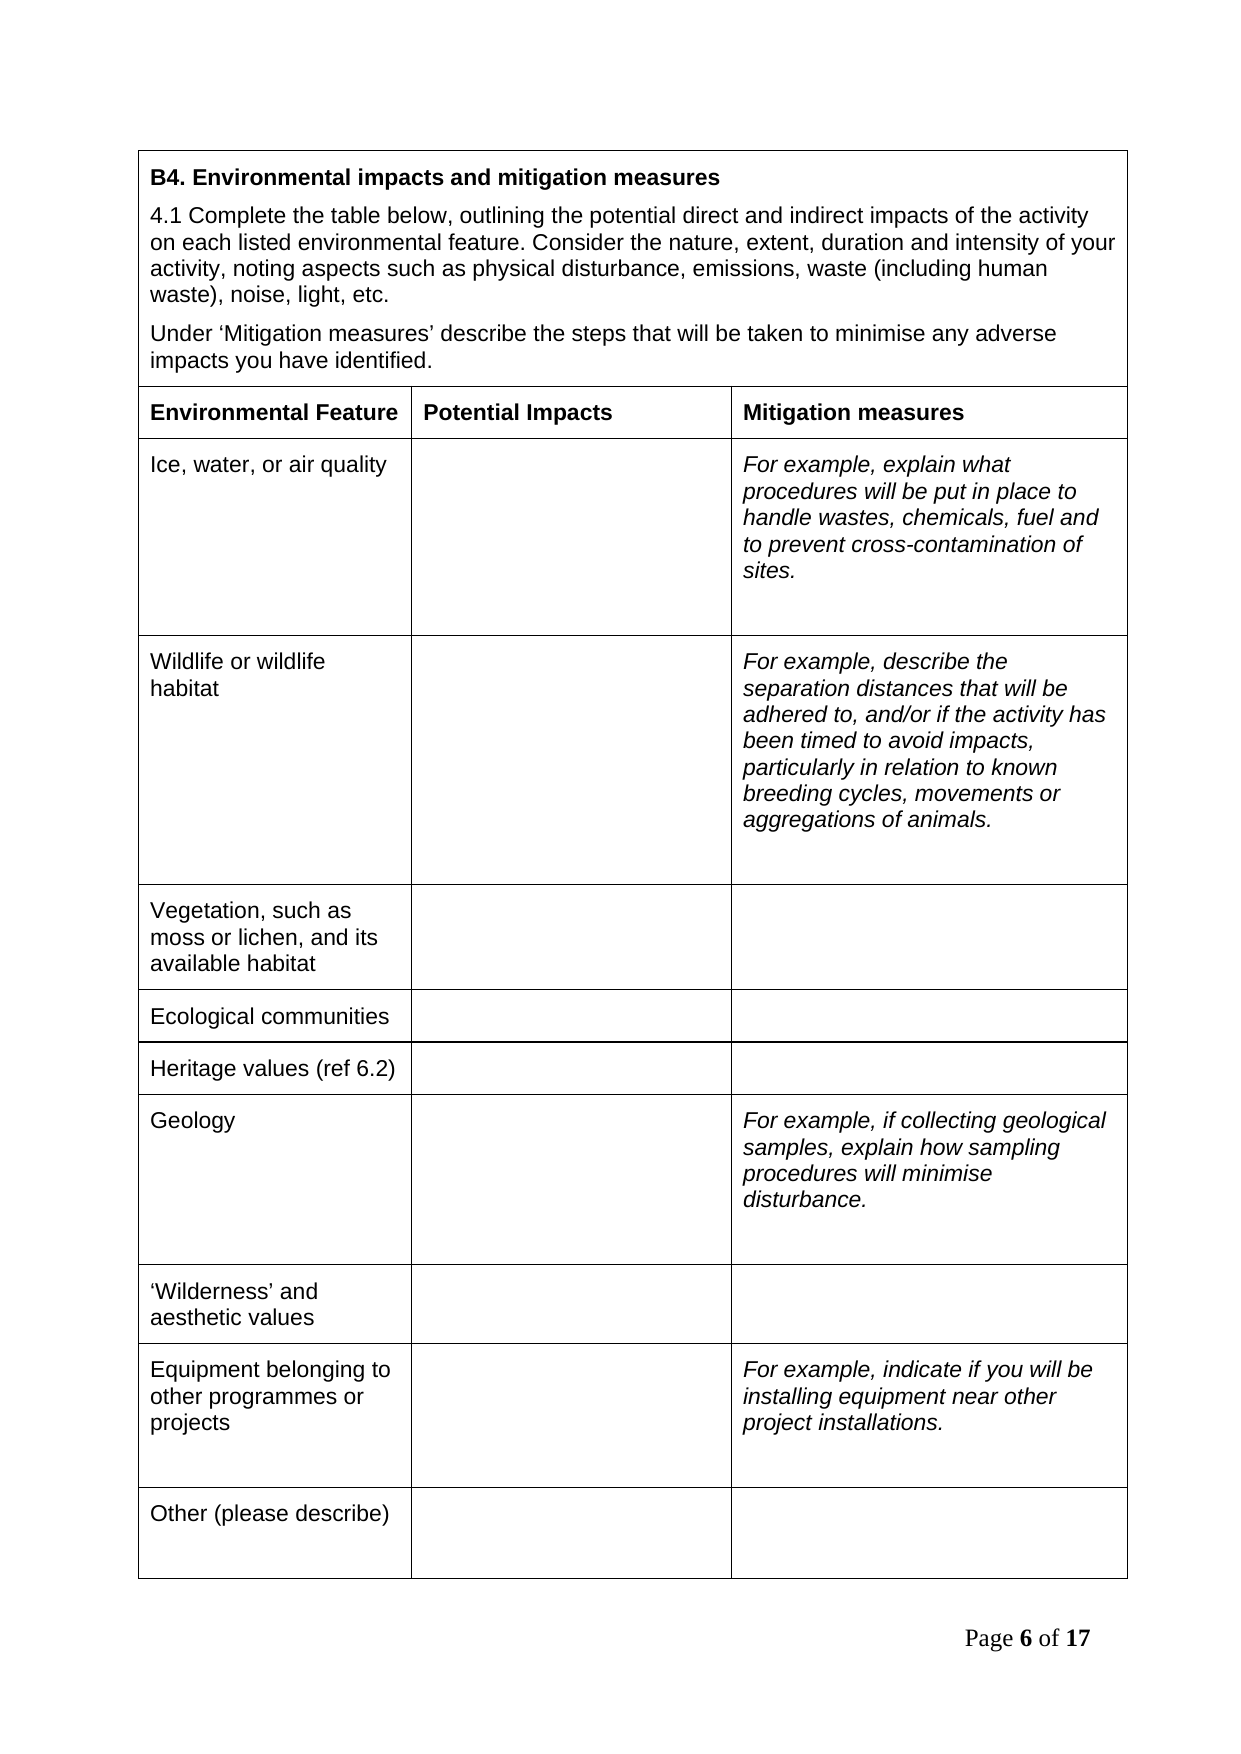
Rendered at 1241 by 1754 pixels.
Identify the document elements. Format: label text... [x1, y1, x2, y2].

table_cell [412, 990, 731, 1041]
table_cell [139, 1488, 411, 1578]
table_cell Environmental Feature [139, 387, 411, 438]
table_cell [732, 885, 1127, 989]
table_cell For example, if collecting geological samples, explain how sampling procedures will minimise disturbance. [732, 1095, 1127, 1264]
table_cell [732, 990, 1127, 1041]
table_cell Equipment belonging to other programmes or projects [139, 1344, 411, 1487]
table_cell [412, 439, 731, 634]
table_cell [732, 1488, 1127, 1578]
table_cell For example, explain what procedures will be put in place to handle wastes, chemicals, fuel and to prevent cross-contamination of sites. [732, 439, 1127, 634]
table_cell [732, 1043, 1127, 1094]
table_cell Potential Impacts [412, 387, 731, 438]
table_cell Heritage values (ref 6.2) [139, 1043, 411, 1094]
table_cell [412, 1095, 731, 1264]
table_cell For example, describe the separation distances that will be adhered to, and/or if the activity has been timed to avoid impacts, particularly in relation to known breeding cycles, movements or aggregations of animals. [732, 636, 1127, 884]
table_header B4. Environmental impacts and mitigation measures 4.1 Complete the table below, outlining the potential direct and indirect impacts of the activity on each listed environmental feature. Consider the nature, extent, duration and intensity of your activity, noting aspects such as physical disturbance, emissions, waste (including human waste), noise, light, etc. Under ‘Mitigation measures’ describe the steps that will be taken to minimise any adverse impacts you have identified. [139, 151, 1127, 386]
table_cell [412, 1344, 731, 1487]
table_cell Wildlife or wildlife habitat [139, 636, 411, 884]
table_cell Vegetation, such as moss or lichen, and its available habitat [139, 885, 411, 989]
table_cell Geology [139, 1095, 411, 1264]
table_cell For example, indicate if you will be installing equipment near other project installations. [732, 1344, 1127, 1487]
table_cell [732, 1265, 1127, 1343]
table_cell Ecological communities [139, 990, 411, 1041]
table_cell ‘Wilderness’ and aesthetic values [139, 1265, 411, 1343]
table_cell Ice, water, or air quality [139, 439, 411, 634]
table_cell [412, 1265, 731, 1343]
table_cell [412, 1043, 731, 1094]
table_cell [412, 885, 731, 989]
table_cell [412, 636, 731, 884]
table_cell [412, 1488, 731, 1578]
table_cell Mitigation measures [732, 387, 1127, 438]
